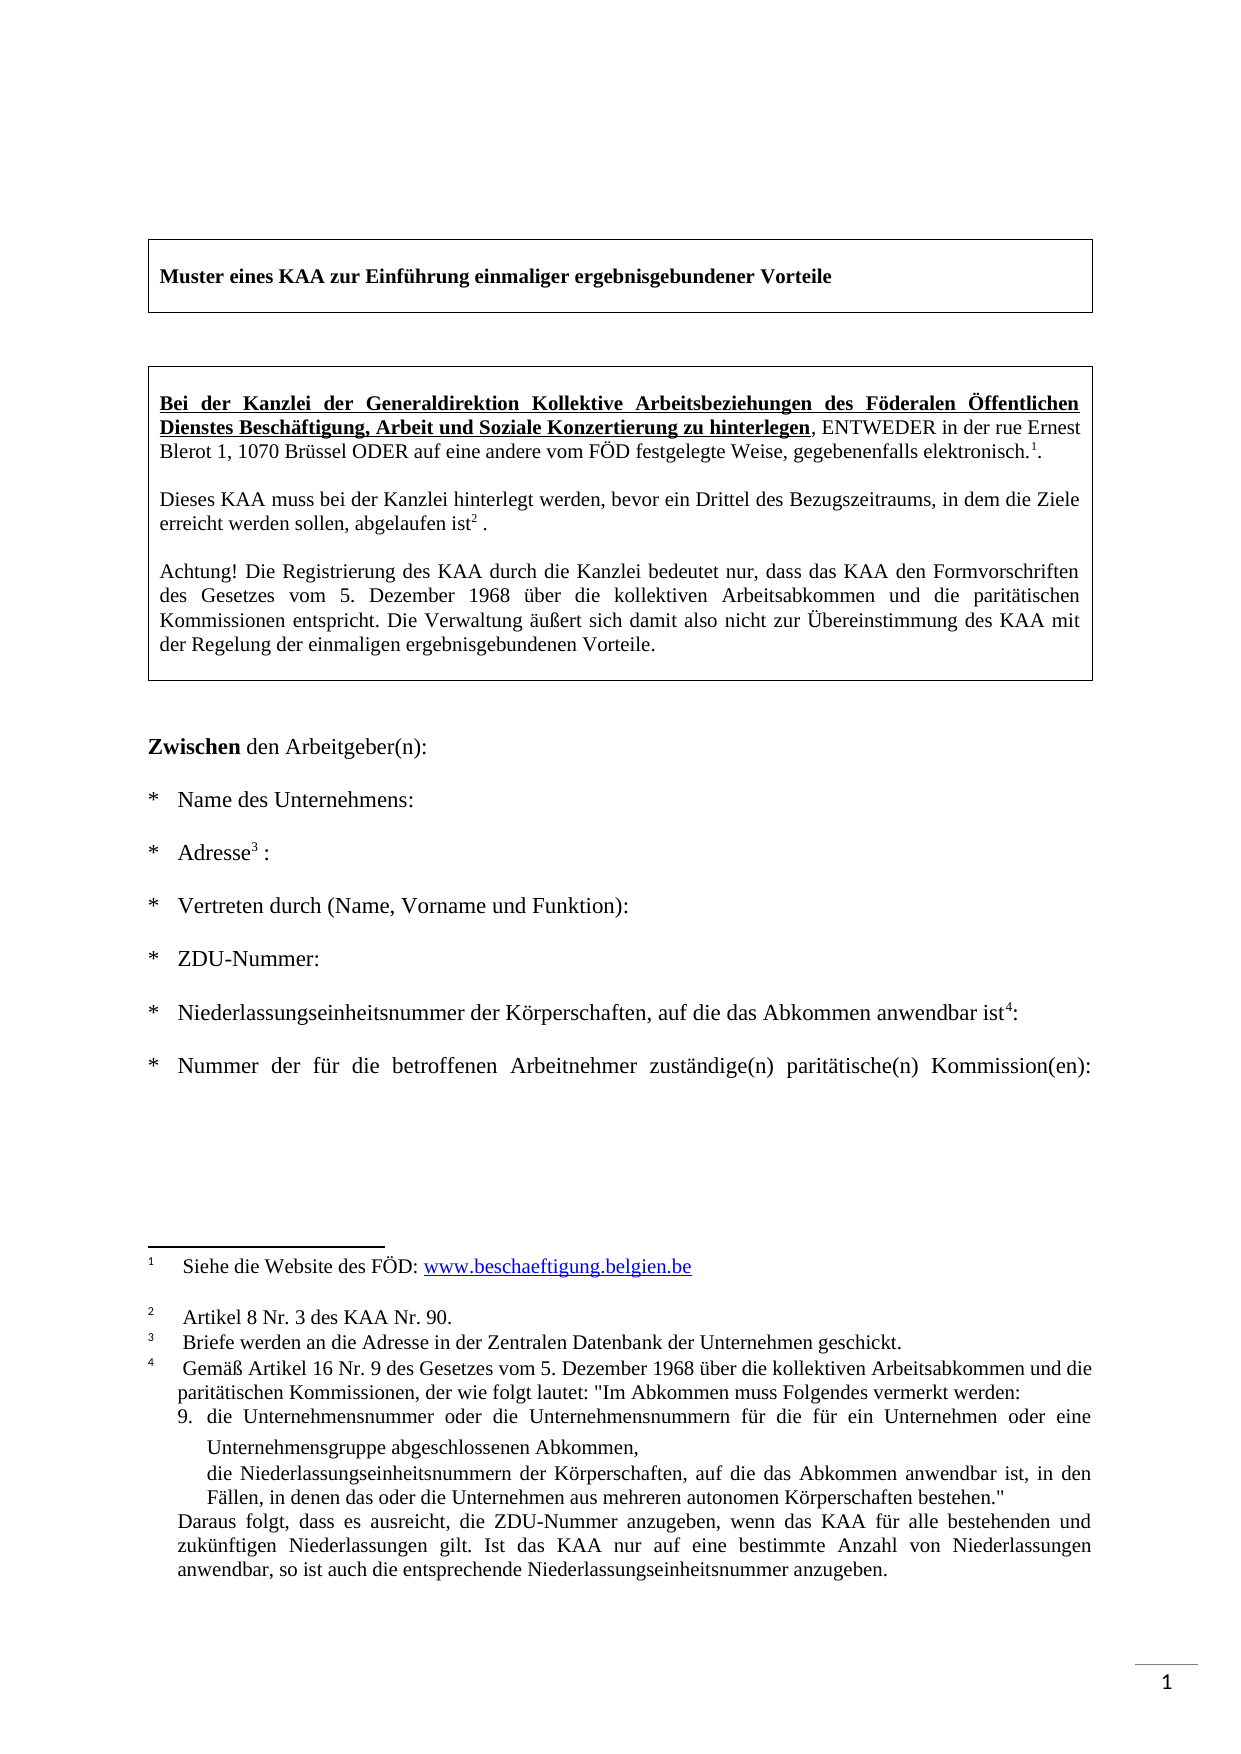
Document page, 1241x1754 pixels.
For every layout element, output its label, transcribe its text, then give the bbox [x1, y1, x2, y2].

text * Adresse : [148, 839, 1093, 866]
text * Name des Unternehmens: [148, 786, 1093, 813]
text * Nummer der für die betroffenen Arbeitnehmer zuständige(n) paritätische(n) Kommission(en): [148, 1052, 1093, 1129]
text * Niederlassungseinheitsnummer der Körperschaften, auf die das Abkommen anwendbar ist: [148, 999, 1093, 1025]
text * ZDU-Nummer: [148, 946, 1093, 972]
text Zwischen den Arbeitgeber(n): [148, 733, 1093, 760]
table_header Muster eines KAA zur Einführung einmaliger ergebnisgebundener Vorteile [149, 240, 1092, 312]
text * Vertreten durch (Name, Vorname und Funktion): [148, 892, 1093, 919]
table_header Bei der Kanzlei der Generaldirektion Kollektive Arbeitsbeziehungen des Föderalen Öffentlichen Dienstes Beschäftigung, Arbeit und Soziale Konzertierung zu hinterlegen, ENTWEDER in der rue Ernest Blerot 1, 1070 Brüssel ODER auf eine andere vom FÖD festgelegte Weise, gegebenenfalls elektronisch.. Dieses KAA muss bei der Kanzlei hinterlegt werden, bevor ein Drittel des Bezugszeitraums, in dem die Ziele erreicht werden sollen, abgelaufen ist . Achtung! Die Registrierung des KAA durch die Kanzlei bedeutet nur, dass das KAA den Formvorschriften des Gesetzes vom 5. Dezember 1968 über die kollektiven Arbeitsabkommen und die paritätischen Kommissionen entspricht. Die Verwaltung äußert sich damit also nicht zur Übereinstimmung des KAA mit der Regelung der einmaligen ergebnisgebundenen Vorteile. [149, 367, 1092, 680]
